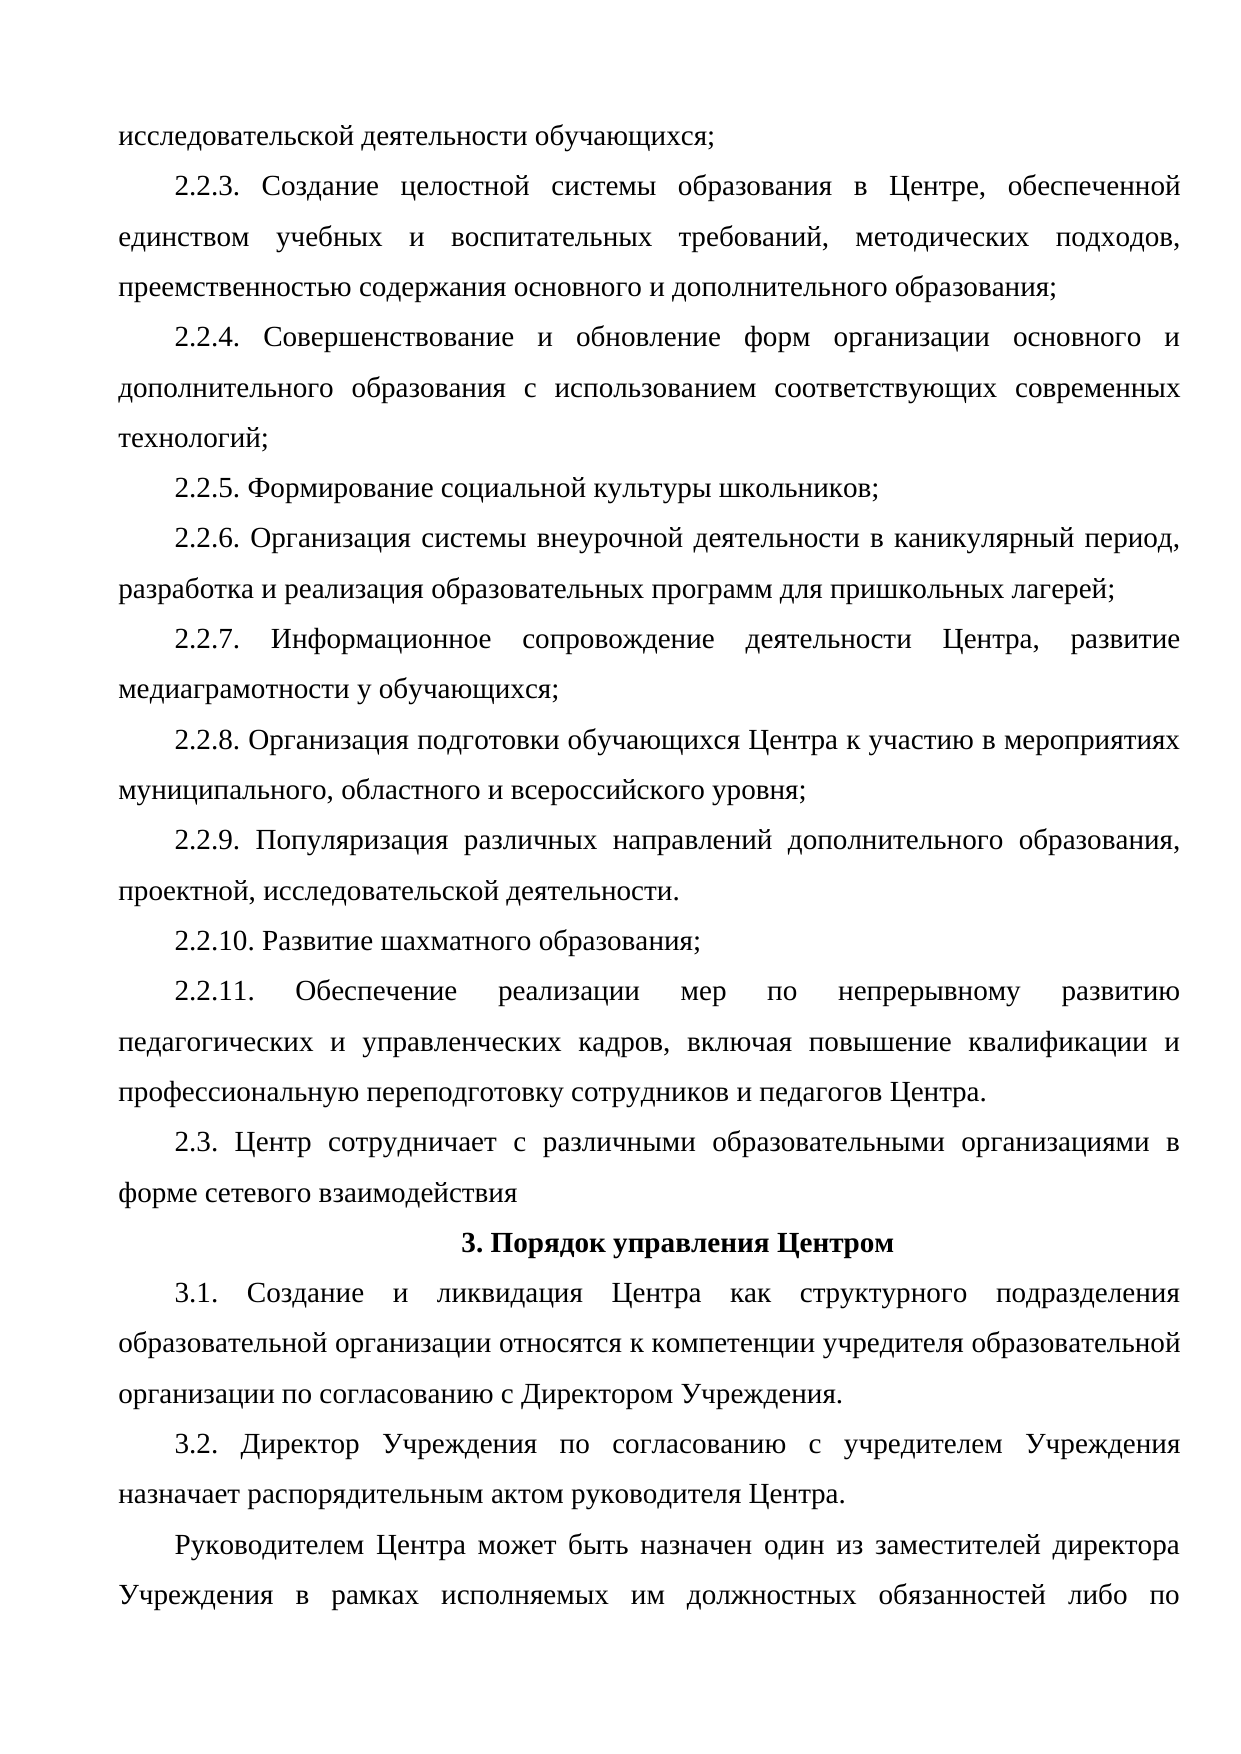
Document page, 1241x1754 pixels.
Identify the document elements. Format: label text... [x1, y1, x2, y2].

text 2.2.5. Формирование социальной культуры школьников; [118, 470, 1181, 504]
text 3.2. Директор Учреждения по согласованию с учредителем Учреждения назначает распорядительным актом руководителя Центра. [118, 1426, 1181, 1510]
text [118, 118, 1181, 152]
text 2.3. Центр сотрудничает с различными образовательными организациями в форме сетевого взаимодействия [118, 1124, 1181, 1208]
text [118, 1527, 1181, 1611]
text 2.2.10. Развитие шахматного образования; [118, 923, 1181, 957]
text 2.2.7. Информационное сопровождение деятельности Центра, развитие медиаграмотности у обучающихся; [118, 621, 1181, 705]
text 2.2.6. Организация системы внеурочной деятельности в каникулярный период, разработка и реализация образовательных программ для пришкольных лагерей; [118, 521, 1181, 604]
text 3. Порядок управления Центром [118, 1225, 1181, 1258]
text 2.2.4. Совершенствование и обновление форм организации основного и дополнительного образования с использованием соответствующих современных технологий; [118, 319, 1181, 453]
text 2.2.9. Популяризация различных направлений дополнительного образования, проектной, исследовательской деятельности. [118, 822, 1181, 906]
text 2.2.8. Организация подготовки обучающихся Центра к участию в мероприятиях муниципального, областного и всероссийского уровня; [118, 722, 1181, 806]
text 3.1. Создание и ликвидация Центра как структурного подразделения образовательной организации относятся к компетенции учредителя образовательной организации по согласованию с Директором Учреждения. [118, 1275, 1181, 1409]
text 2.2.3. Создание целостной системы образования в Центре, обеспеченной единством учебных и воспитательных требований, методических подходов, преемственностью содержания основного и дополнительного образования; [118, 168, 1181, 303]
text 2.2.11. Обеспечение реализации мер по непрерывному развитию педагогических и управленческих кадров, включая повышение квалификации и профессиональную переподготовку сотрудников и педагогов Центра. [118, 973, 1181, 1108]
